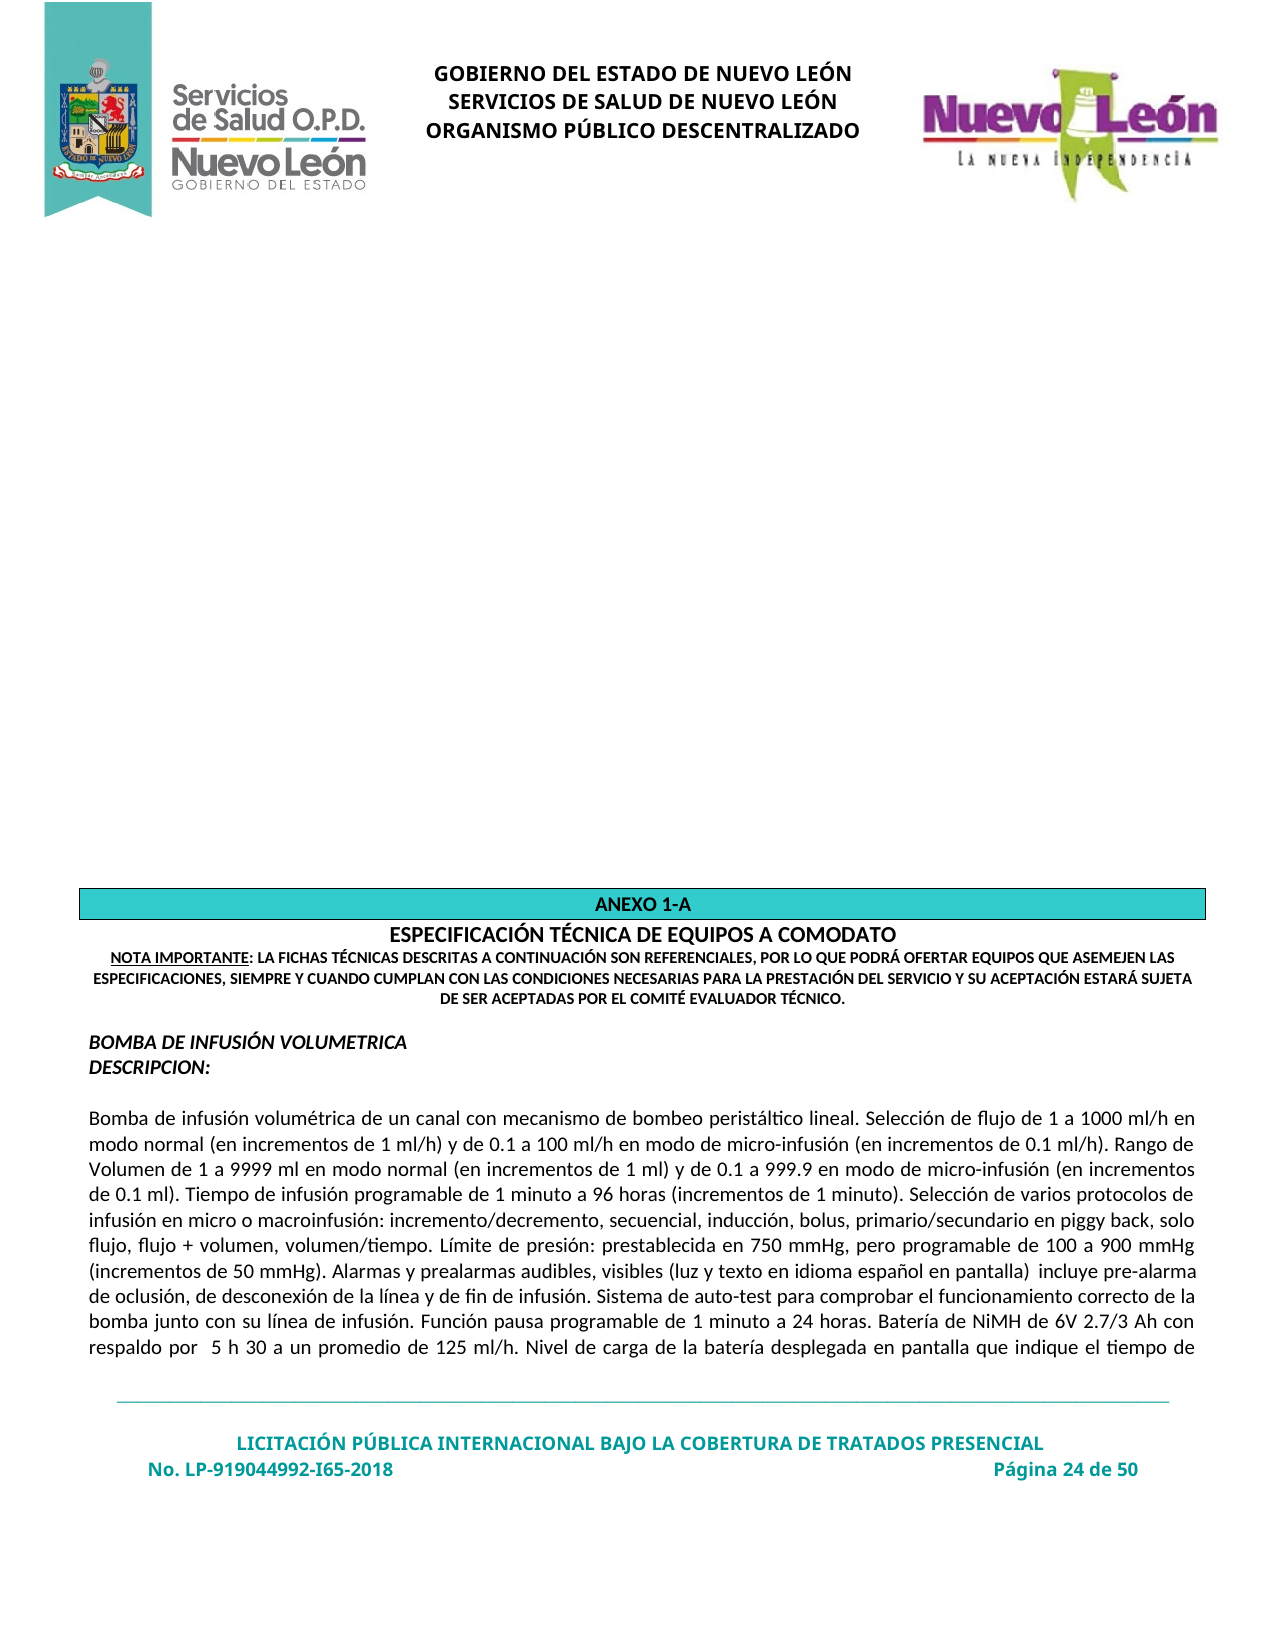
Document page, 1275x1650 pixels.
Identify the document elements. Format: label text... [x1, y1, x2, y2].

text DESCRIPCION: [89, 1054, 1197, 1080]
text ANEXO 1-A [80, 889, 1205, 919]
text BOMBA DE INFUSIÓN VOLUMETRICA [89, 1029, 1197, 1054]
text NOTA IMPORTANTE: LA FICHAS TÉCNICAS DESCRITAS A CONTINUACIÓN SON REFERENCIALES, POR LO QUE PODRÁ OFERTAR EQUIPOS QUE ASEMEJEN LAS ESPECIFICACIONES, SIEMPRE Y CUANDO CUMPLAN CON LAS CONDICIONES NECESARIAS PARA LA PRESTACIÓN DEL SERVICIO Y SU ACEPTACIÓN ESTARÁ SUJETA DE SER ACEPTADAS POR EL COMITÉ EVALUADOR TÉCNICO. [89, 948, 1197, 1009]
picture [15, 2, 1249, 229]
text ESPECIFICACIÓN TÉCNICA DE EQUIPOS A COMODATO [89, 920, 1197, 948]
